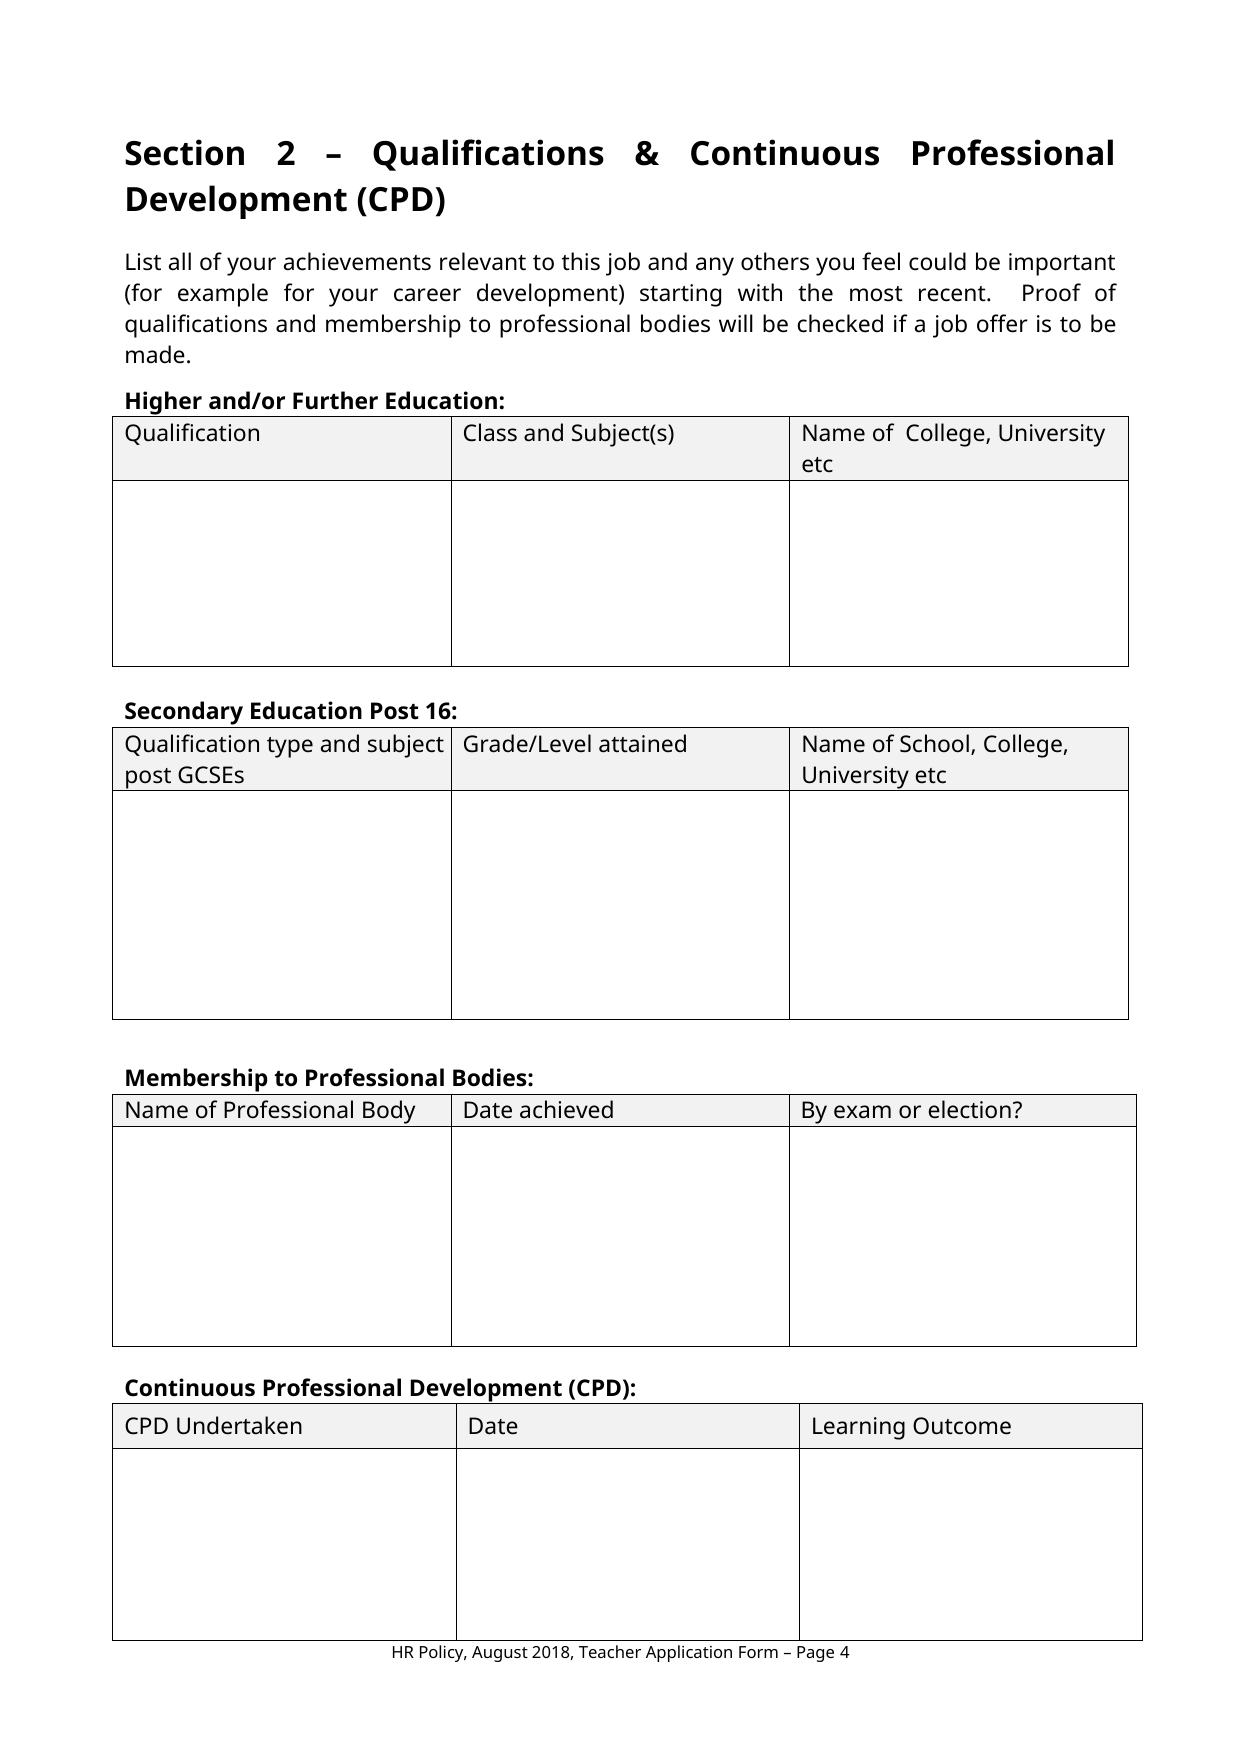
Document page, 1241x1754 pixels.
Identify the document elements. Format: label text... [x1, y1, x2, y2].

table_cell [457, 1449, 799, 1640]
table_header Learning Outcome [800, 1404, 1142, 1448]
table_header By exam or election? [790, 1095, 1136, 1126]
table_cell [113, 1127, 451, 1346]
table_header Date achieved [452, 1095, 789, 1126]
table_header Name of Professional Body [113, 1095, 451, 1126]
table_header Qualification type and subject post GCSEs [113, 728, 451, 790]
table_cell [113, 1449, 456, 1640]
table_header Date [457, 1404, 799, 1448]
table_header CPD Undertaken [113, 1404, 456, 1448]
table_header Name of School, College, University etc [790, 728, 1128, 790]
table_cell [790, 481, 1128, 666]
table_cell [452, 791, 789, 1019]
text Secondary Education Post 16: [124, 695, 1116, 727]
text Higher and/or Further Education: [124, 385, 1116, 416]
table_header Qualification [113, 417, 451, 480]
table_cell [790, 791, 1128, 1019]
table_cell [790, 1127, 1136, 1346]
table_cell [452, 481, 789, 666]
table_cell [113, 481, 451, 666]
table_cell [800, 1449, 1142, 1640]
table_header Name of College, University etc [790, 417, 1128, 480]
text List all of your achievements relevant to this job and any others you feel could be important (for example for your career development) starting with the most recent. Proof of qualifications and membership to professional bodies will be checked if a job offer is to be made. [124, 246, 1118, 371]
table_header Grade/Level attained [452, 728, 789, 790]
text Continuous Professional Development (CPD): [124, 1372, 1116, 1403]
text Membership to Professional Bodies: [124, 1062, 1116, 1093]
table_cell [452, 1127, 789, 1346]
text Section 2 – Qualifications & Continuous Professional Development (CPD) [124, 130, 1116, 221]
table_cell [113, 791, 451, 1019]
table_header Class and Subject(s) [452, 417, 789, 480]
